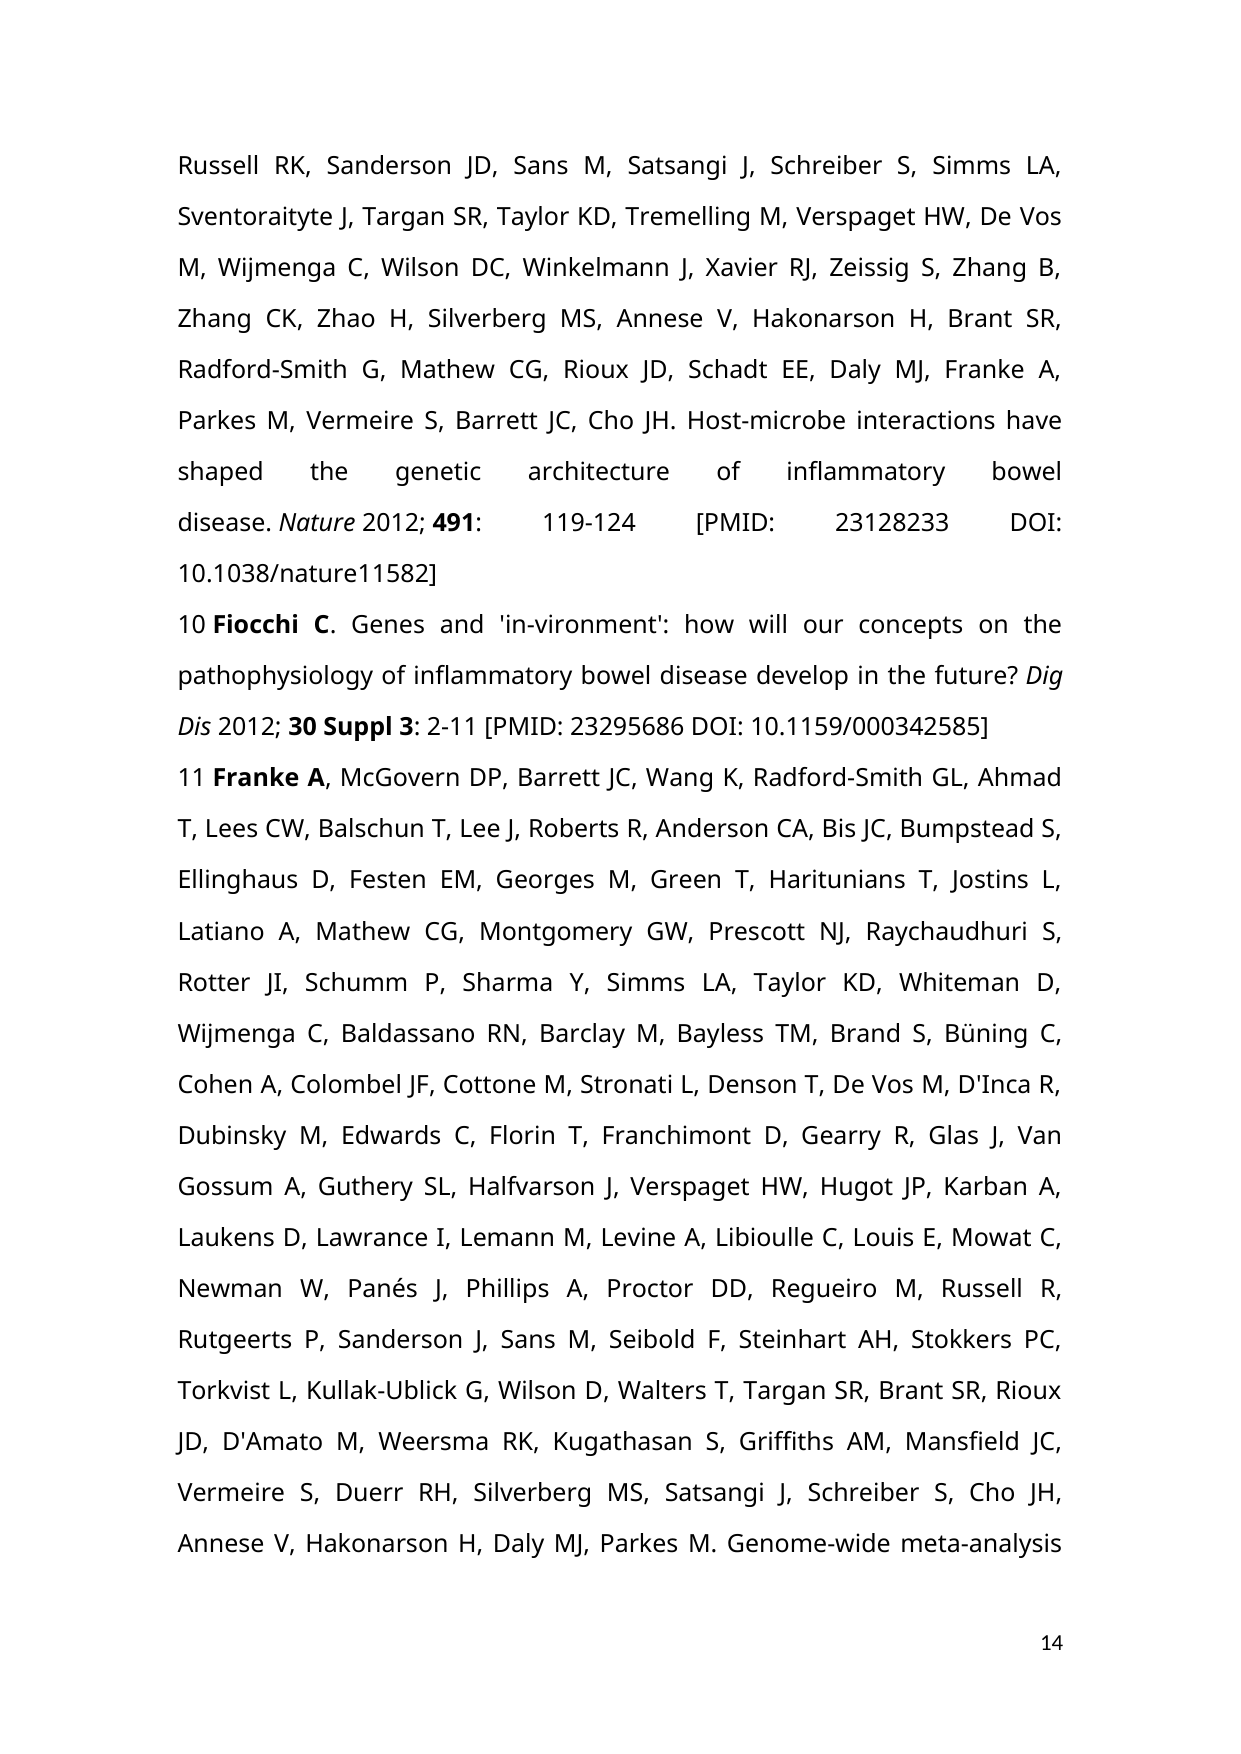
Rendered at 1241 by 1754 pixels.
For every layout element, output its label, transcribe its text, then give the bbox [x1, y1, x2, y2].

text 10 Fiocchi C. Genes and 'in-vironment': how will our concepts on the pathophysiology of inflammatory bowel disease develop in the future? Dig Dis 2012; 30 Suppl 3: 2-11 [PMID: 23295686 DOI: 10.1159/000342585] [177, 607, 1063, 743]
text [177, 760, 1063, 1560]
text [177, 148, 1063, 590]
